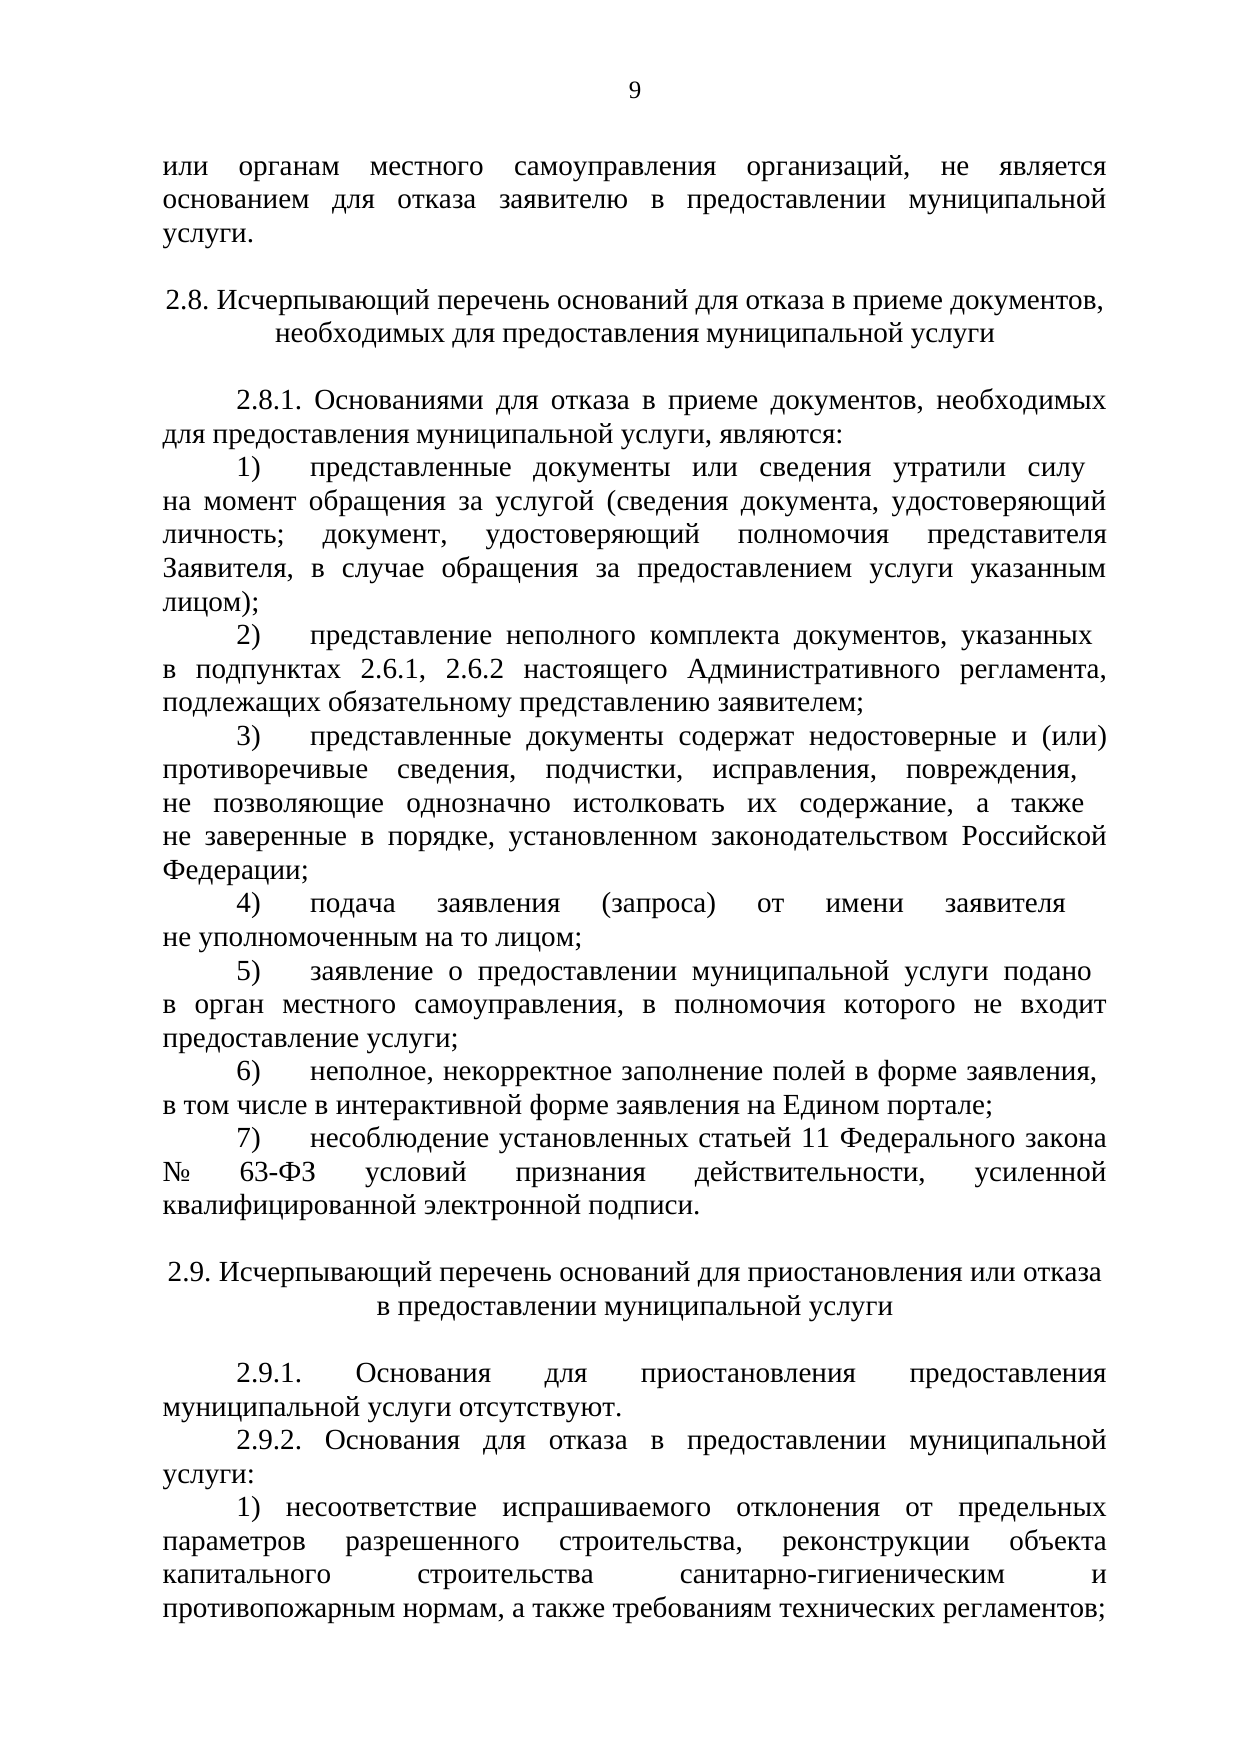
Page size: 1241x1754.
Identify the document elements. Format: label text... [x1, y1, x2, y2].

text 2.9. Исчерпывающий перечень оснований для приостановления или отказа в предоставлении муниципальной услуги [162, 1254, 1107, 1322]
text 7) несоблюдение установленных статьей 11 Федерального закона № 63-ФЗ условий признания действительности, усиленной квалифицированной электронной подписи. [162, 1120, 1107, 1221]
text 2.8. Исчерпывающий перечень оснований для отказа в приеме документов, необходимых для предоставления муниципальной услуги [162, 282, 1107, 349]
text 2.9.2. Основания для отказа в предоставлении муниципальной услуги: [162, 1422, 1107, 1489]
text 6) неполное, некорректное заполнение полей в форме заявления, в том числе в интерактивной форме заявления на Едином портале; [162, 1053, 1107, 1120]
text 2) представление неполного комплекта документов, указанных в подпунктах 2.6.1, 2.6.2 настоящего Административного регламента, подлежащих обязательному представлению заявителем; [162, 617, 1107, 718]
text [162, 148, 1107, 248]
text 4) подача заявления (запроса) от имени заявителя не уполномоченным на то лицом; [162, 886, 1107, 953]
text 2.9.1. Основания для приостановления предоставления муниципальной услуги отсутствуют. [162, 1355, 1107, 1422]
text 1) представленные документы или сведения утратили силу на момент обращения за услугой (сведения документа, удостоверяющий личность; документ, удостоверяющий полномочия представителя Заявителя, в случае обращения за предоставлением услуги указанным лицом); [162, 449, 1107, 617]
text 2.8.1. Основаниями для отказа в приеме документов, необходимых для предоставления муниципальной услуги, являются: [162, 382, 1107, 449]
text 3) представленные документы содержат недостоверные и (или) противоречивые сведения, подчистки, исправления, повреждения, не позволяющие однозначно истолковать их содержание, а также не заверенные в порядке, установленном законодательством Российской Федерации; [162, 718, 1107, 886]
text 5) заявление о предоставлении муниципальной услуги подано в орган местного самоуправления, в полномочия которого не входит предоставление услуги; [162, 953, 1107, 1053]
text 1) несоответствие испрашиваемого отклонения от предельных параметров разрешенного строительства, реконструкции объекта капитального строительства санитарно-гигиеническим и противопожарным нормам, а также требованиям технических регламентов; [162, 1489, 1107, 1623]
